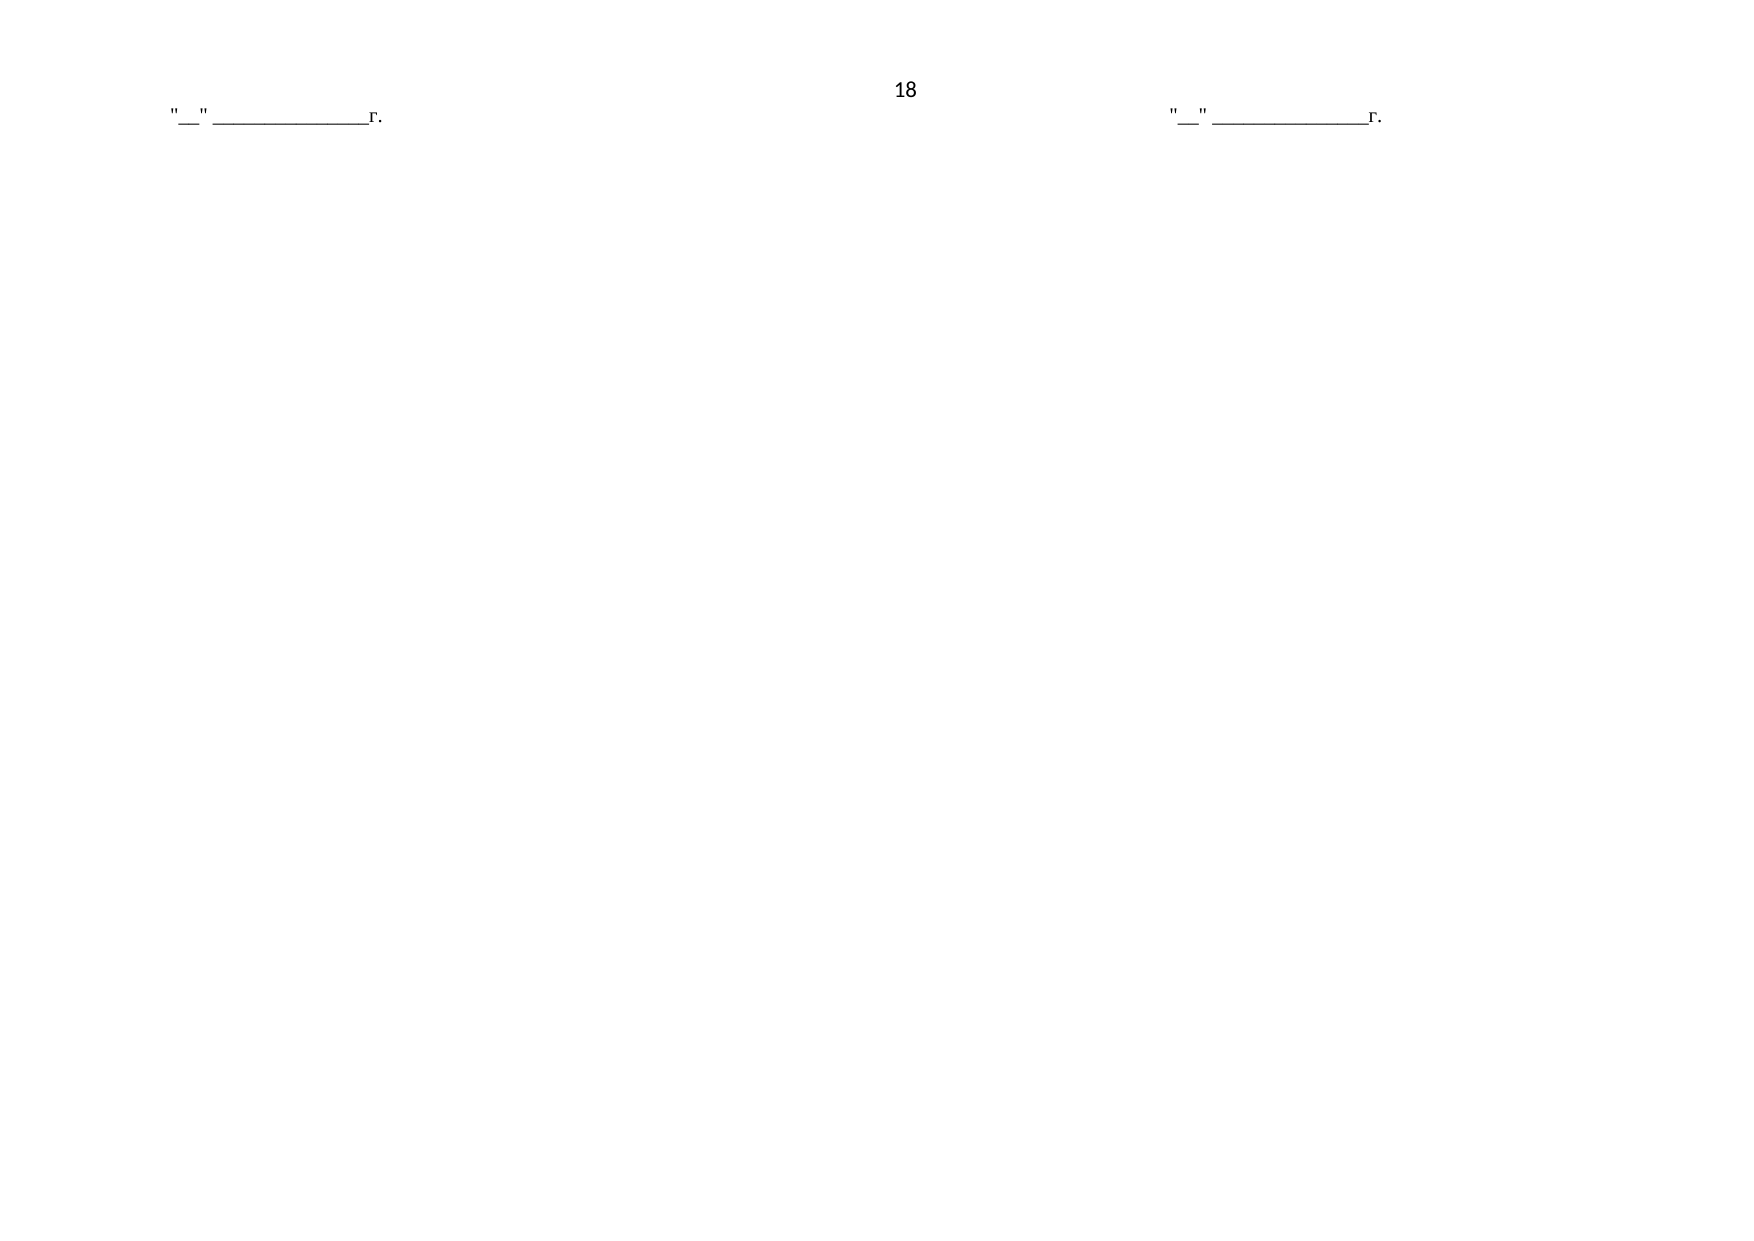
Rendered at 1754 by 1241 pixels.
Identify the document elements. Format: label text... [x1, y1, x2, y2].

text "__" _______________г. "__" _______________г. [71, 103, 1739, 127]
